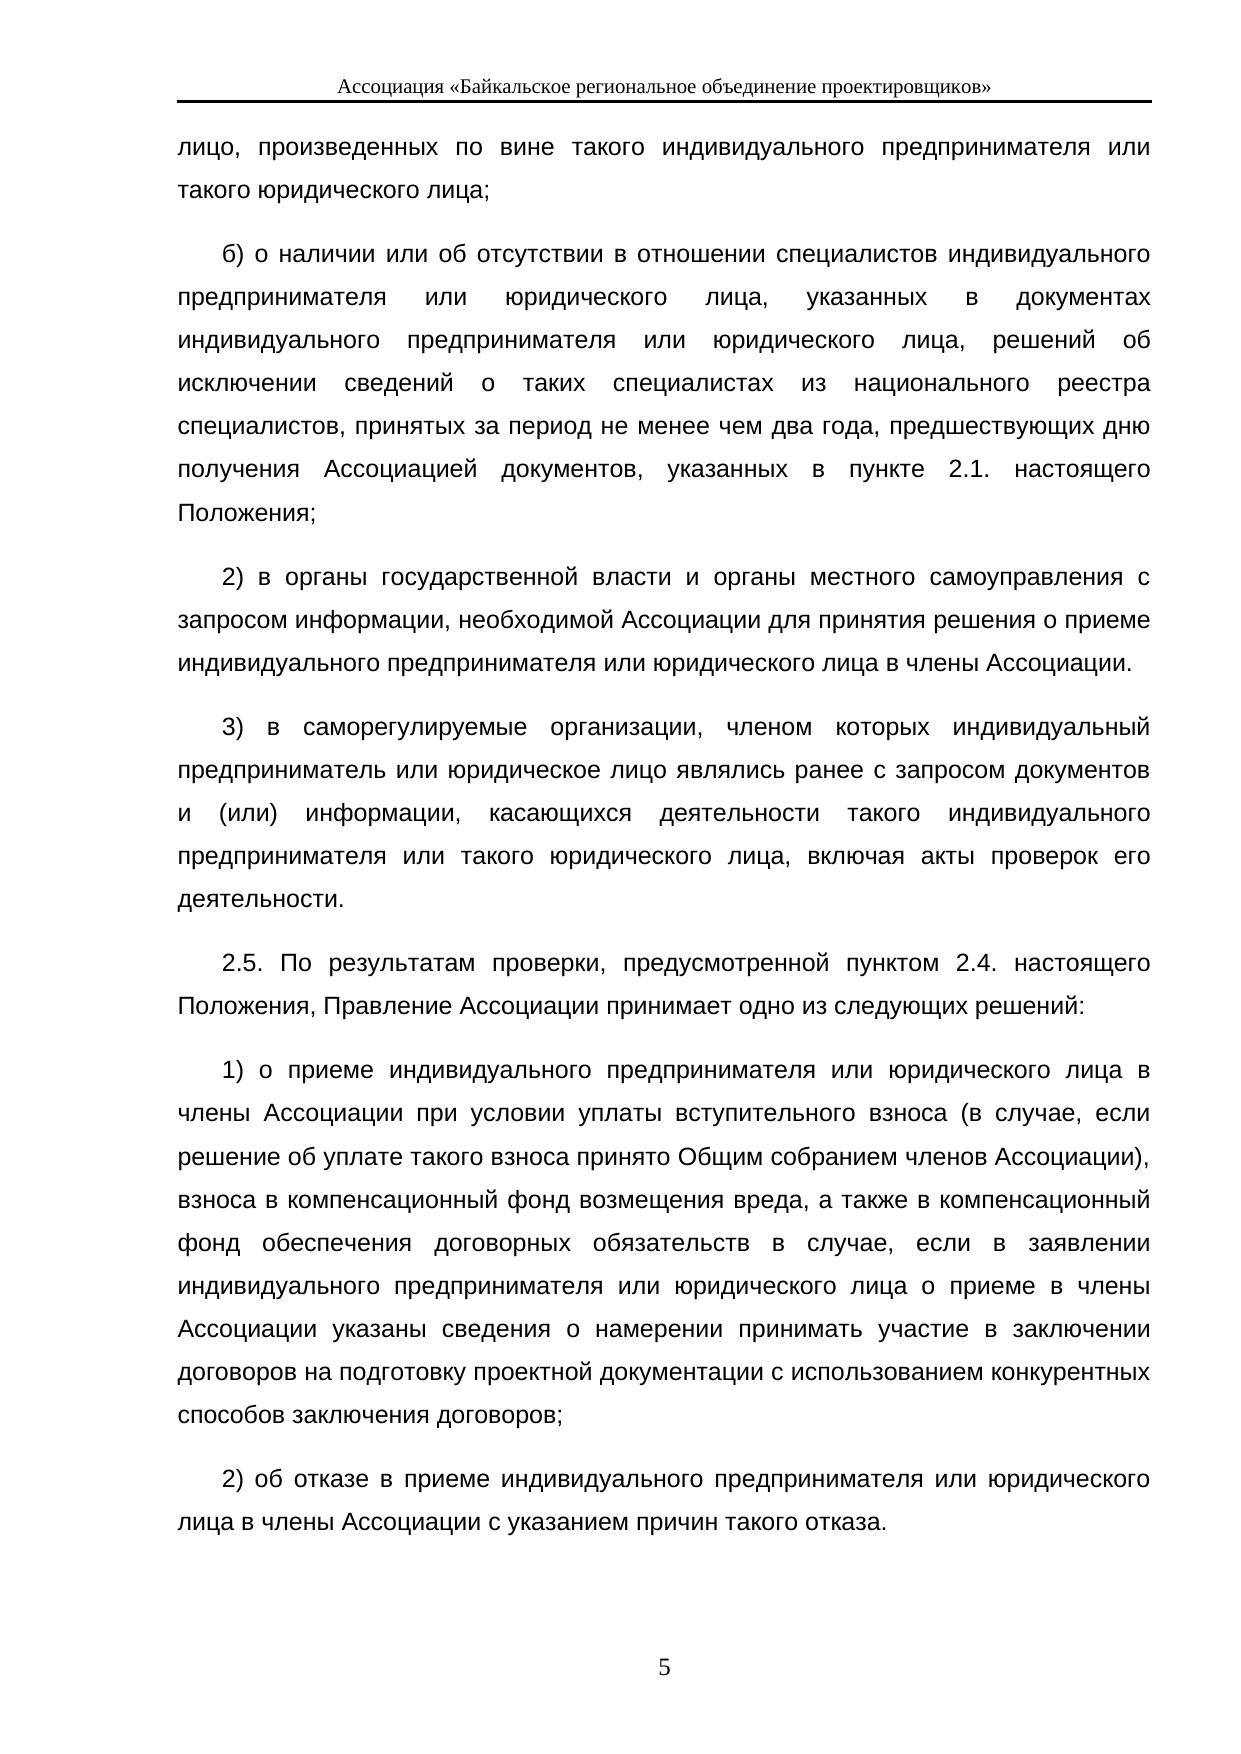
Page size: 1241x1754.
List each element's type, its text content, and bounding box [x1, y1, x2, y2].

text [177, 132, 1152, 204]
text 2) об отказе в приеме индивидуального предпринимателя или юридического лица в члены Ассоциации с указанием причин такого отказа. [177, 1464, 1152, 1536]
text б) о наличии или об отсутствии в отношении специалистов индивидуального предпринимателя или юридического лица, указанных в документах индивидуального предпринимателя или юридического лица, решений об исключении сведений о таких специалистах из национального реестра специалистов, принятых за период не менее чем два года, предшествующих дню получения Ассоциацией документов, указанных в пункте 2.1. настоящего Положения; [177, 239, 1152, 526]
text 2) в органы государственной власти и органы местного самоуправления с запросом информации, необходимой Ассоциации для принятия решения о приеме индивидуального предпринимателя или юридического лица в члены Ассоциации. [177, 562, 1152, 677]
text 3) в саморегулируемые организации, членом которых индивидуальный предприниматель или юридическое лицо являлись ранее с запросом документов и (или) информации, касающихся деятельности такого индивидуального предпринимателя или такого юридического лица, включая акты проверок его деятельности. [177, 712, 1152, 913]
text 2.5. По результатам проверки, предусмотренной пунктом 2.4. настоящего Положения, Правление Ассоциации принимает одно из следующих решений: [177, 948, 1152, 1020]
text 1) о приеме индивидуального предпринимателя или юридического лица в члены Ассоциации при условии уплаты вступительного взноса (в случае, если решение об уплате такого взноса принято Общим собранием членов Ассоциации), взноса в компенсационный фонд возмещения вреда, а также в компенсационный фонд обеспечения договорных обязательств в случае, если в заявлении индивидуального предпринимателя или юридического лица о приеме в члены Ассоциации указаны сведения о намерении принимать участие в заключении договоров на подготовку проектной документации с использованием конкурентных способов заключения договоров; [177, 1055, 1152, 1429]
